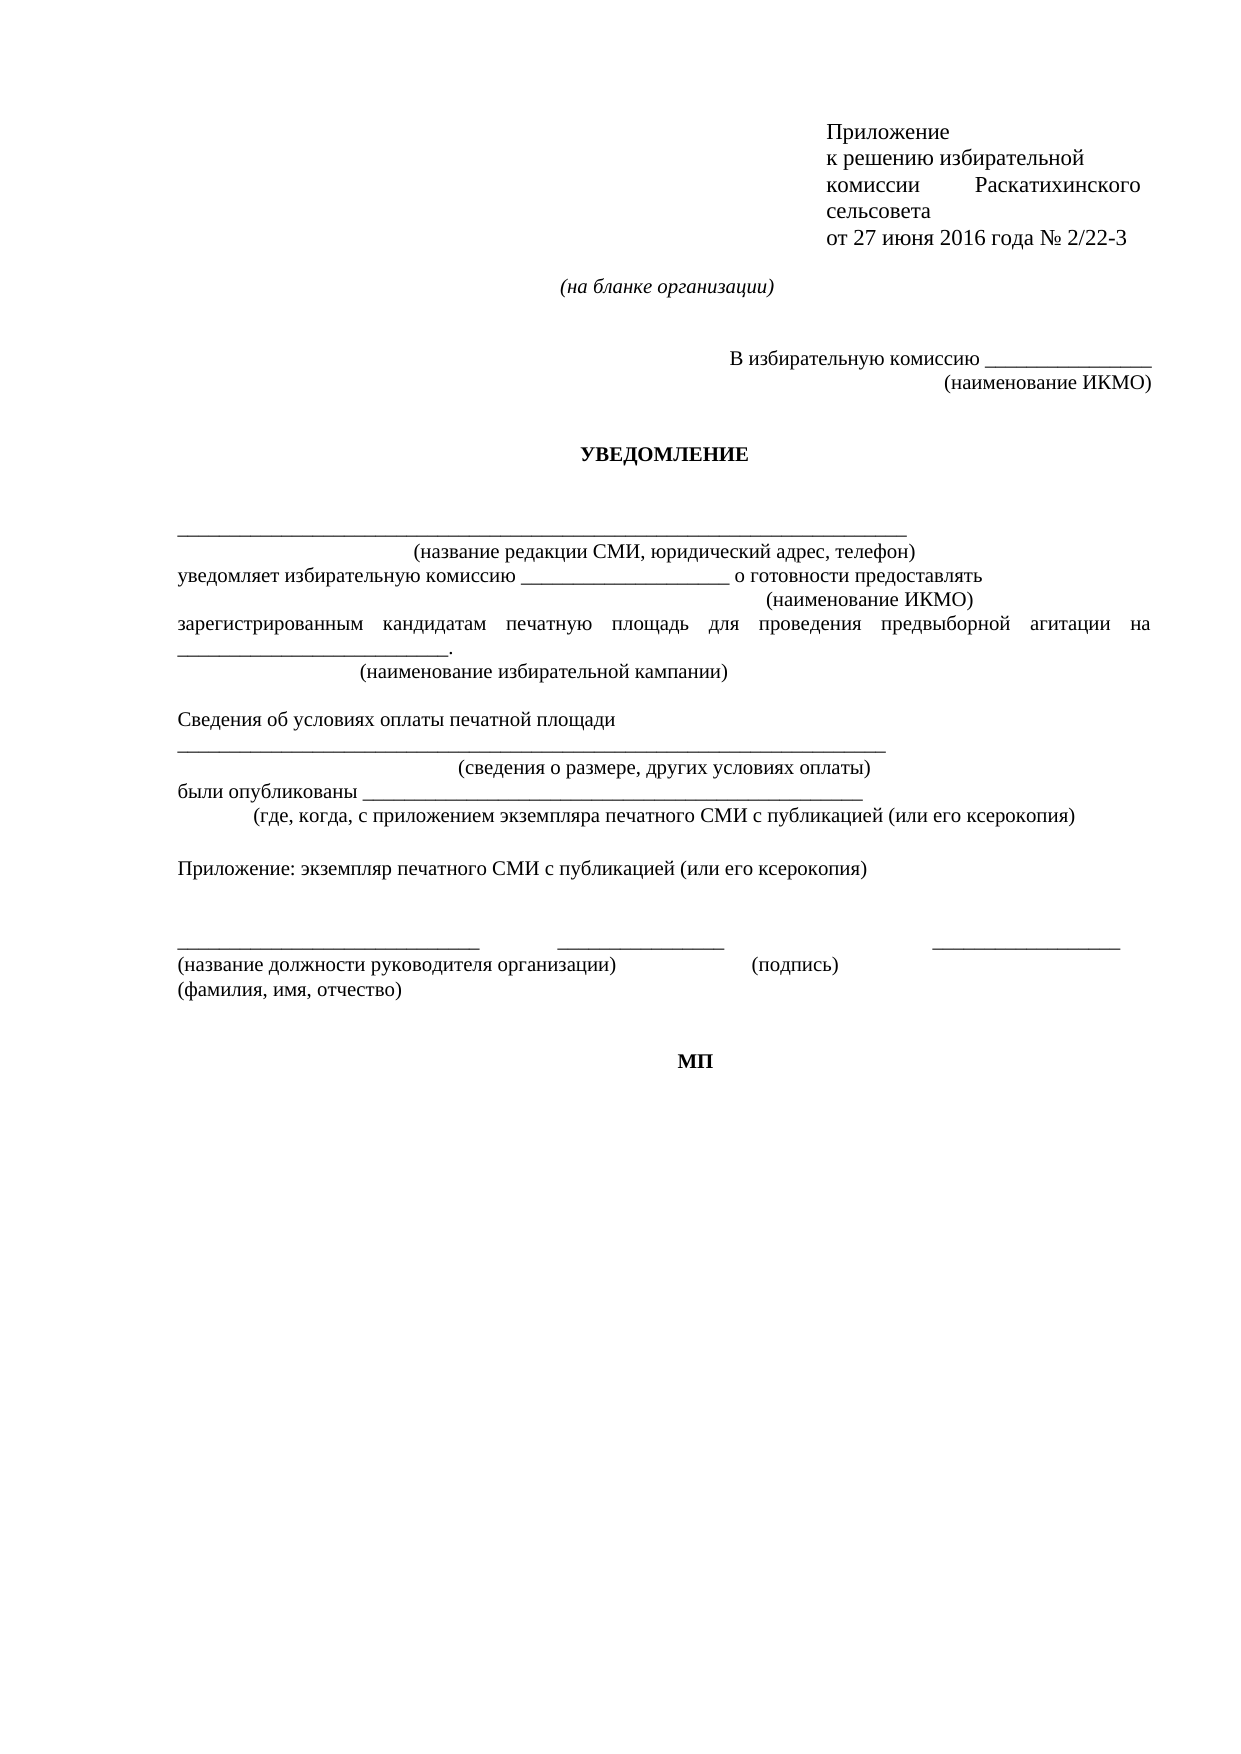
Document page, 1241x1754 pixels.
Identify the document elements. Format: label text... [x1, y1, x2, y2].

text Сведения об условиях оплаты печатной площади [177, 707, 1152, 731]
text (наименование ИКМО) [177, 587, 1152, 611]
text В избирательную комиссию ________________ [177, 346, 1152, 370]
text ____________________________________________________________________ [177, 731, 1152, 755]
text Приложение: экземпляр печатного СМИ с публикацией (или его ксерокопия) [177, 856, 1152, 880]
text зарегистрированным кандидатам печатную площадь для проведения предвыборной агитации на __________________________. [177, 611, 1152, 659]
text (название редакции СМИ, юридический адрес, телефон) [177, 539, 1152, 563]
text (название должности руководителя организации) (подпись) (фамилия, имя, отчество) [177, 952, 1152, 1001]
table_header Приложение к решению избирательной комиссии Раскатихинского сельсовета от 27 июня 2016 года № 2/22-3 [815, 118, 1152, 250]
text (где, когда, с приложением экземпляра печатного СМИ с публикацией (или его ксерокопия) [177, 803, 1152, 827]
text уведомляет избирательную комиссию ____________________ о готовности предоставлять [177, 563, 1152, 587]
text _____________________________ ________________ __________________ [177, 928, 1152, 952]
text УВЕДОМЛЕНИЕ [177, 442, 1152, 466]
text (на бланке организации) [177, 274, 1152, 298]
text ______________________________________________________________________ [177, 514, 1152, 539]
text были опубликованы ________________________________________________ [177, 779, 1152, 803]
text МП [177, 1049, 1152, 1073]
text (наименование избирательной кампании) [177, 659, 1152, 683]
text (наименование ИКМО) [177, 370, 1152, 394]
text (сведения о размере, других условиях оплаты) [177, 755, 1152, 779]
